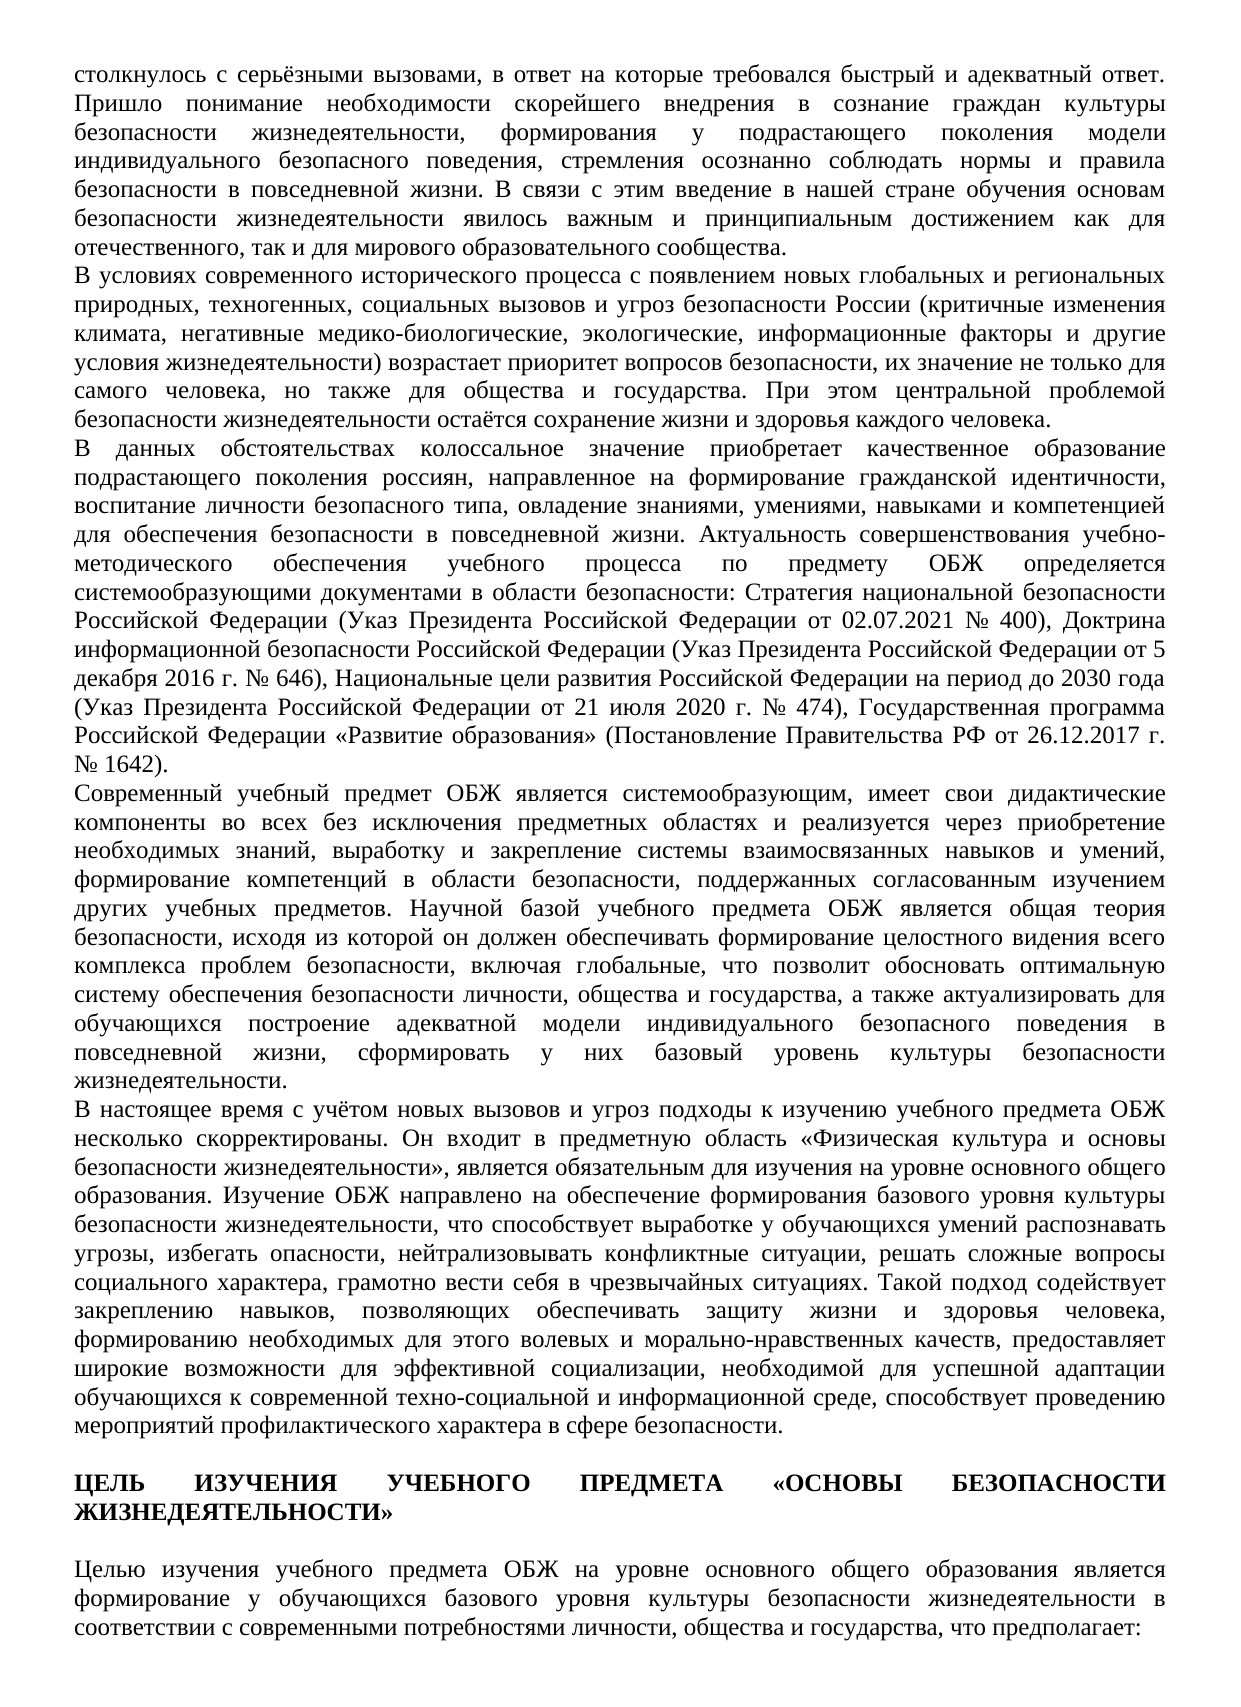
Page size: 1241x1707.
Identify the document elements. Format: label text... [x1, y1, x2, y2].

text В данных обстоятельствах колоссальное значение приобретает качественное образование подрастающего поколения россиян, направленное на формирование гражданской идентичности, воспитание личности безопасного типа, овладение знаниями, умениями, навыками и компетенцией для обеспечения безопасности в повседневной жизни. Актуальность совершенствования учебно-методического обеспечения учебного процесса по предмету ОБЖ определяется системообразующими документами в области безопасности: Стратегия национальной безопасности Российской Федерации (Указ Президента Российской Федерации от 02.07.2021 № 400), Доктрина информационной безопасности Российской Федерации (Указ Президента Российской Федерации от 5 декабря 2016 г. № 646), Национальные цели развития Российской Федерации на период до 2030 года (Указ Президента Российской Федерации от 21 июля 2020 г. № 474), Государственная программа Российской Федерации «Развитие образования» (Постановление Правительства РФ от 26.12.2017 г. № 1642). [74, 433, 1167, 778]
text Целью изучения учебного предмета ОБЖ на уровне основного общего образования является формирование у обучающихся базового уровня культуры безопасности жизнедеятельности в соответствии с современными потребностями личности, общества и государства, что предполагает: [74, 1554, 1167, 1640]
text В условиях современного исторического процесса с появлением новых глобальных и региональных природных, техногенных, социальных вызовов и угроз безопасности России (критичные изменения климата, негативные медико-биологические, экологические, информационные факторы и другие условия жизнедеятельности) возрастает приоритет вопросов безопасности, их значение не только для самого человека, но также для общества и государства. При этом центральной проблемой безопасности жизнедеятельности остаётся сохранение жизни и здоровья каждого человека. [74, 260, 1167, 433]
text ЦЕЛЬ ИЗУЧЕНИЯ УЧЕБНОГО ПРЕДМЕТА «ОСНОВЫ БЕЗОПАСНОСТИ ЖИЗНЕДЕЯТЕЛЬНОСТИ» [74, 1468, 1167, 1525]
text В настоящее время с учётом новых вызовов и угроз подходы к изучению учебного предмета ОБЖ несколько скорректированы. Он входит в предметную область «Физическая культура и основы безопасности жизнедеятельности», является обязательным для изучения на уровне основного общего образования. Изучение ОБЖ направлено на обеспечение формирования базового уровня культуры безопасности жизнедеятельности, что способствует выработке у обучающихся умений распознавать угрозы, избегать опасности, нейтрализовывать конфликтные ситуации, решать сложные вопросы социального характера, грамотно вести себя в чрезвычайных ситуациях. Такой подход содействует закреплению навыков, позволяющих обеспечивать защиту жизни и здоровья человека, формированию необходимых для этого волевых и морально-нравственных качеств, предоставляет широкие возможности для эффективной социализации, необходимой для успешной адаптации обучающихся к современной техно-социальной и информационной среде, способствует проведению мероприятий профилактического характера в сфере безопасности. [74, 1094, 1167, 1439]
text Современный учебный предмет ОБЖ является системообразующим, имеет свои дидактические компоненты во всех без исключения предметных областях и реализуется через приобретение необходимых знаний, выработку и закрепление системы взаимосвязанных навыков и умений, формирование компетенций в области безопасности, поддержанных согласованным изучением других учебных предметов. Научной базой учебного предмета ОБЖ является общая теория безопасности, исходя из которой он должен обеспечивать формирование целостного видения всего комплекса проблем безопасности, включая глобальные, что позволит обосновать оптимальную систему обеспечения безопасности личности, общества и государства, а также актуализировать для обучающихся построение адекватной модели индивидуального безопасного поведения в повседневной жизни, сформировать у них базовый уровень культуры безопасности жизнедеятельности. [74, 778, 1167, 1094]
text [74, 59, 1167, 260]
